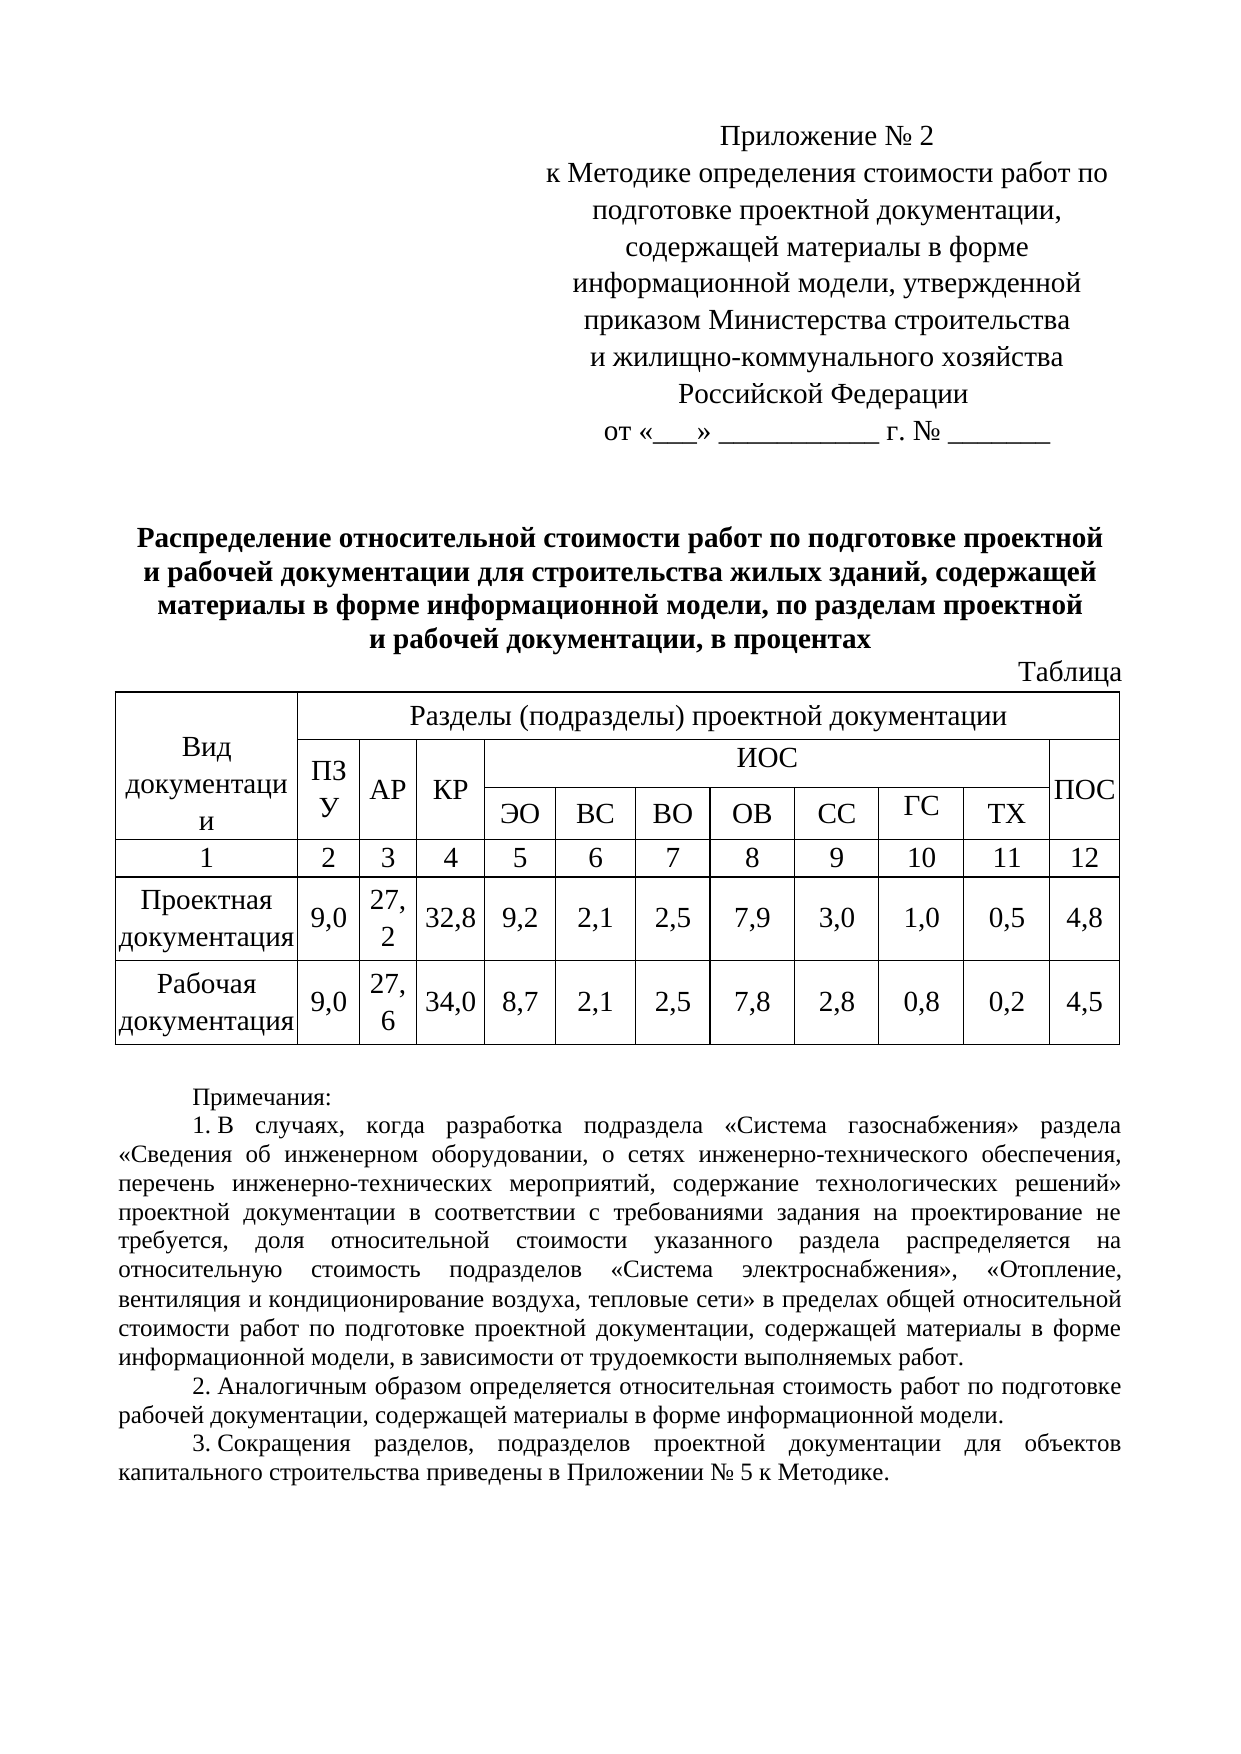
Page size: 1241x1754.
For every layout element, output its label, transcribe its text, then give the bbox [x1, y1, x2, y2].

table_cell Проектная документация [116, 878, 297, 960]
table_cell 9 [795, 840, 878, 876]
table_cell АР [360, 740, 416, 839]
text 2. Аналогичным образом определяется относительная стоимость работ по подготовке рабочей документации, содержащей материалы в форме информационной модели. [118, 1371, 1122, 1428]
table_cell 4,5 [1050, 961, 1119, 1044]
table_cell 0,5 [964, 878, 1049, 960]
table_cell 27,2 [360, 878, 416, 960]
table_cell ИОС [485, 740, 1049, 787]
table_header Разделы (подразделы) проектной документации [298, 693, 1119, 739]
text 1. В случаях, когда разработка подраздела «Система газоснабжения» раздела «Сведения об инженерном оборудовании, о сетях инженерно-технического обеспечения, перечень инженерно-технических мероприятий, содержание технологических решений» проектной документации в соответствии с требованиями задания на проектирование не требуется, доля относительной стоимости указанного раздела распределяется на относительную стоимость подразделов «Система электроснабжения», «Отопление, вентиляция и кондиционирование воздуха, тепловые сети» в пределах общей относительной стоимости работ по подготовке проектной документации, содержащей материалы в форме информационной модели, в зависимости от трудоемкости выполняемых работ. [118, 1110, 1122, 1371]
table_cell 7,9 [711, 878, 794, 960]
table_cell 1,0 [879, 878, 963, 960]
table_cell 11 [964, 840, 1049, 876]
text к Методике определения стоимости работ по подготовке проектной документации, содержащей материалы в форме информационной модели, утвержденной приказом Министерства строительства и жилищно-коммунального хозяйства Российской Федерации от «___» ___________ г. № _______ [532, 155, 1122, 447]
table_cell ПОС [1050, 740, 1119, 839]
table_cell 8 [711, 840, 794, 876]
table_cell 9,0 [298, 878, 359, 960]
list 3. Сокращения разделов, подразделов проектной документации для объектов капитального строительства приведены в Приложении № 5 к Методике. [118, 1428, 1122, 1486]
table_cell 2,1 [556, 878, 635, 960]
table_cell 2 [298, 840, 359, 876]
table_cell 6 [556, 840, 635, 876]
table_cell Рабочая документация [116, 961, 297, 1044]
table_cell 9,0 [298, 961, 359, 1044]
table_cell ТХ [964, 788, 1049, 839]
table_cell 32,8 [417, 878, 484, 960]
table_cell 2,5 [636, 961, 709, 1044]
table_cell 2,5 [636, 878, 709, 960]
table_cell 0,2 [964, 961, 1049, 1044]
text Примечания: [118, 1082, 1122, 1110]
table_cell ВС [556, 788, 635, 839]
table_cell 8,7 [485, 961, 555, 1044]
table_cell СС [795, 788, 878, 839]
table_cell ГС [879, 788, 963, 839]
table_cell 0,8 [879, 961, 963, 1044]
table_cell 3,0 [795, 878, 878, 960]
table_cell 7 [636, 840, 709, 876]
table_cell ПЗУ [298, 740, 359, 839]
table_cell 9,2 [485, 878, 555, 960]
table_cell 4 [417, 840, 484, 876]
table_cell 2,1 [556, 961, 635, 1044]
table_cell 12 [1050, 840, 1119, 876]
table_cell ВО [636, 788, 709, 839]
table_cell ЭО [485, 788, 555, 839]
table_cell ОВ [711, 788, 794, 839]
table_cell 10 [879, 840, 963, 876]
table_cell 5 [485, 840, 555, 876]
table_cell 27,6 [360, 961, 416, 1044]
table_cell 3 [360, 840, 416, 876]
table_cell 7,8 [711, 961, 794, 1044]
text Приложение № 2 [532, 118, 1122, 152]
text Распределение относительной стоимости работ по подготовке проектной и рабочей документации для строительства жилых зданий, содержащей материалы в форме информационной модели, по разделам проектной и рабочей документации, в процентах [118, 520, 1122, 654]
table_cell 1 [116, 840, 297, 876]
table_cell 4,8 [1050, 878, 1119, 960]
table_cell 34,0 [417, 961, 484, 1044]
table_cell КР [417, 740, 484, 839]
table_header Вид документации [116, 693, 297, 839]
table_cell 2,8 [795, 961, 878, 1044]
text Таблица [118, 654, 1122, 688]
